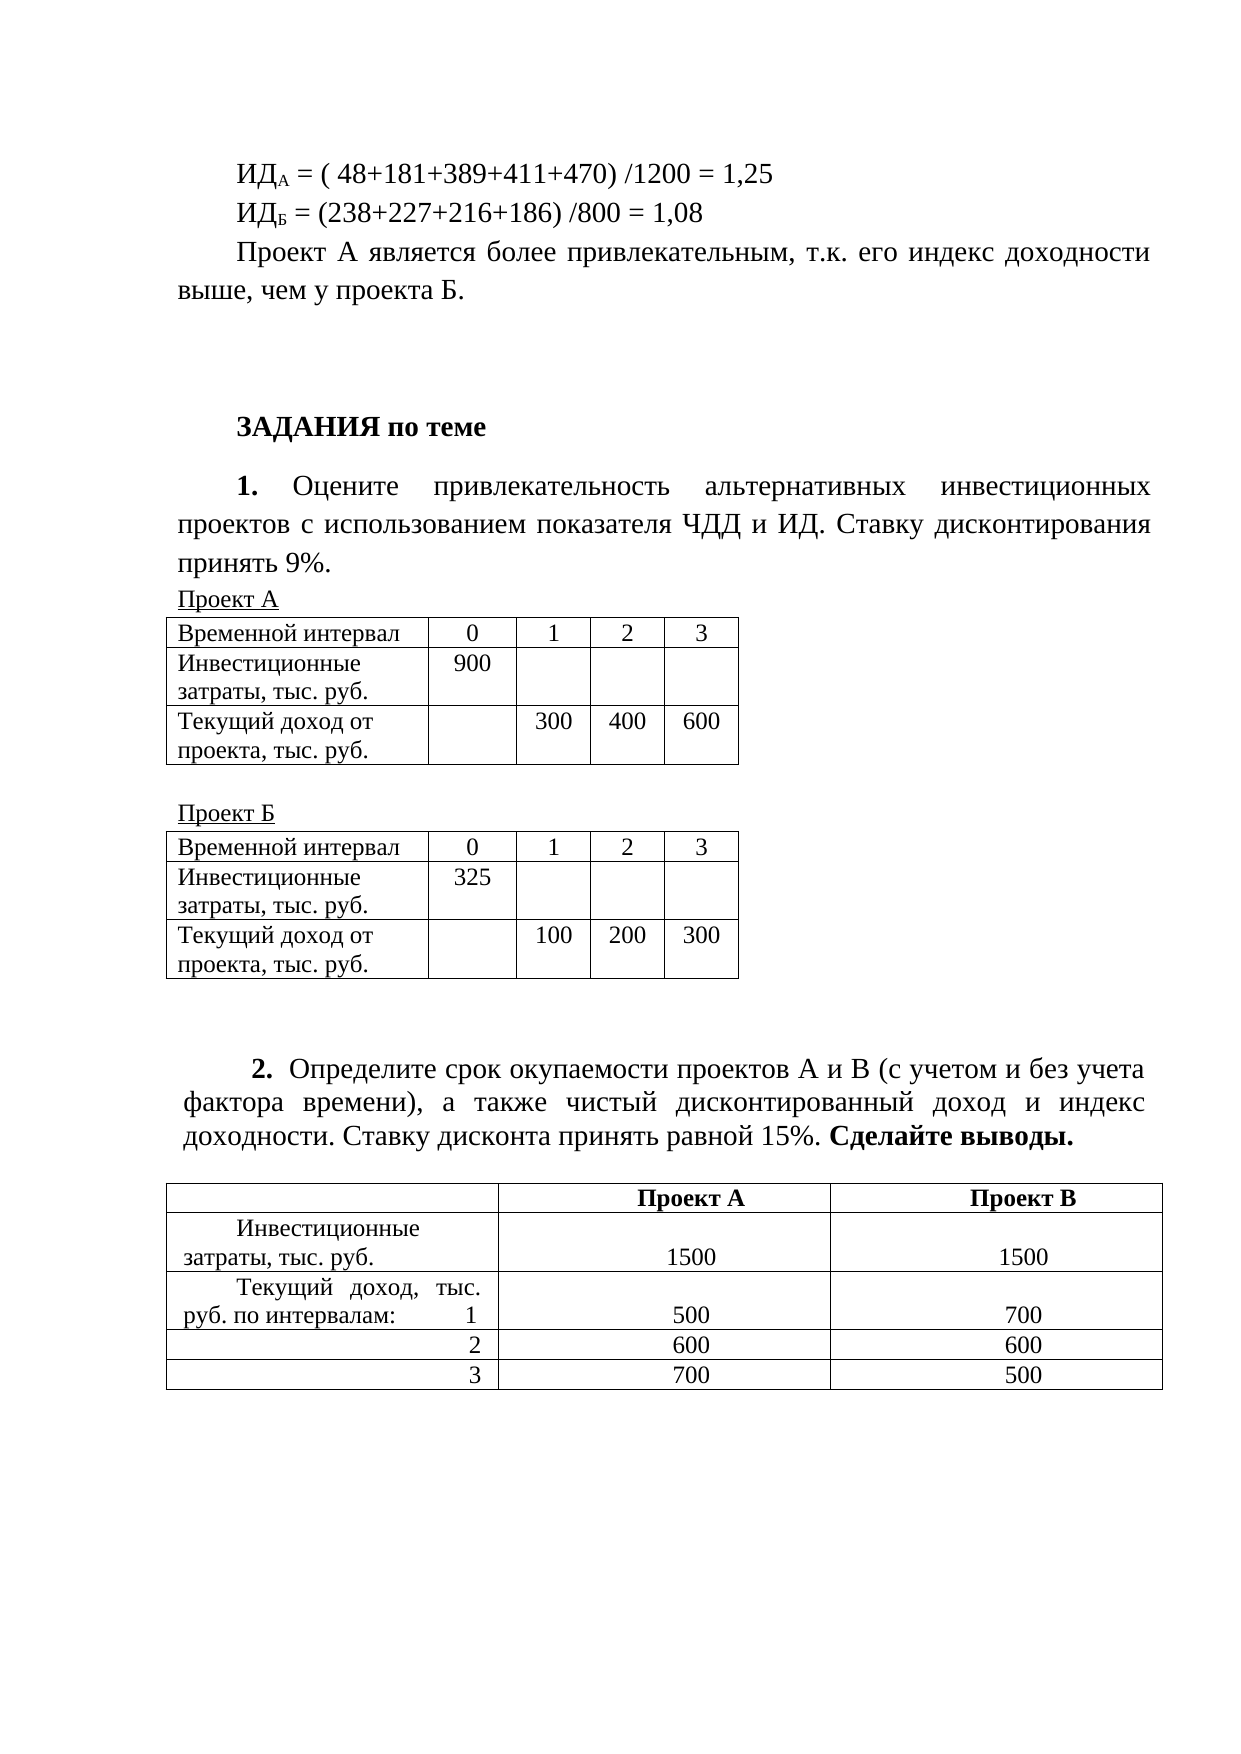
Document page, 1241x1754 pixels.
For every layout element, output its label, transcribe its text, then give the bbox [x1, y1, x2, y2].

table_header Временной интервал [167, 832, 428, 861]
table_cell [591, 862, 664, 919]
text ИДА = ( 48+181+389+411+470) /1200 = 1,25 [177, 157, 1152, 190]
table_cell [665, 862, 738, 919]
table_cell [665, 648, 738, 705]
text 2. Определите срок окупаемости проектов А и В (с учетом и без учета фактора времени), а также чистый дисконтированный доход и индекс доходности. Ставку дисконта принять равной 15%. Сделайте выводы. [183, 1051, 1146, 1151]
table_cell Инвестиционные затраты, тыс. руб. [167, 862, 428, 919]
text ИДБ = (238+227+216+186) /800 = 1,08 [177, 195, 1152, 229]
text ЗАДАНИЯ по теме [177, 409, 1152, 442]
table_cell 300 [665, 920, 738, 978]
table_header 2 [591, 618, 664, 647]
table_cell 900 [429, 648, 516, 705]
table_cell Текущий доход от проекта, тыс. руб. [167, 706, 428, 764]
table_header Временной интервал [167, 618, 428, 647]
table_header Проект А [499, 1184, 830, 1212]
table_header [167, 1184, 498, 1212]
text Проект А [177, 584, 1152, 612]
table_cell 3 [167, 1360, 498, 1389]
table_cell 325 [429, 862, 516, 919]
table_cell Инвестиционные затраты, тыс. руб. [167, 1213, 498, 1271]
table_cell Текущий доход от проекта, тыс. руб. [167, 920, 428, 978]
table_header 0 [429, 832, 516, 861]
table_cell 600 [665, 706, 738, 764]
table_header 3 [665, 832, 738, 861]
table_cell [429, 920, 516, 978]
table_cell 400 [591, 706, 664, 764]
table_cell [517, 862, 590, 919]
text Проект А является более привлекательным, т.к. его индекс доходности выше, чем у проекта Б. [177, 234, 1152, 306]
table_cell 600 [499, 1330, 830, 1359]
table_cell 1500 [499, 1213, 830, 1271]
table_header 1 [517, 618, 590, 647]
table_cell 500 [499, 1272, 830, 1329]
table_cell [591, 648, 664, 705]
table_header 0 [429, 618, 516, 647]
table_cell [429, 706, 516, 764]
table_cell 700 [831, 1272, 1162, 1329]
table_cell Инвестиционные затраты, тыс. руб. [167, 648, 428, 705]
table_cell 600 [831, 1330, 1162, 1359]
table_cell Текущий доход, тыс. руб. по интервалам: 1 [167, 1272, 498, 1329]
table_header 2 [591, 832, 664, 861]
table_cell 700 [499, 1360, 830, 1389]
table_cell 200 [591, 920, 664, 978]
text 1. Оцените привлекательность альтернативных инвестиционных проектов с использованием показателя ЧДД и ИД. Ставку дисконтирования принять 9%. [177, 468, 1152, 579]
table_cell 300 [517, 706, 590, 764]
table_header Проект В [831, 1184, 1162, 1212]
table_header 1 [517, 832, 590, 861]
table_cell 500 [831, 1360, 1162, 1389]
table_cell 100 [517, 920, 590, 978]
table_header 3 [665, 618, 738, 647]
table_cell 1500 [831, 1213, 1162, 1271]
text Проект Б [177, 798, 1152, 826]
table_cell 2 [167, 1330, 498, 1359]
table_cell [517, 648, 590, 705]
